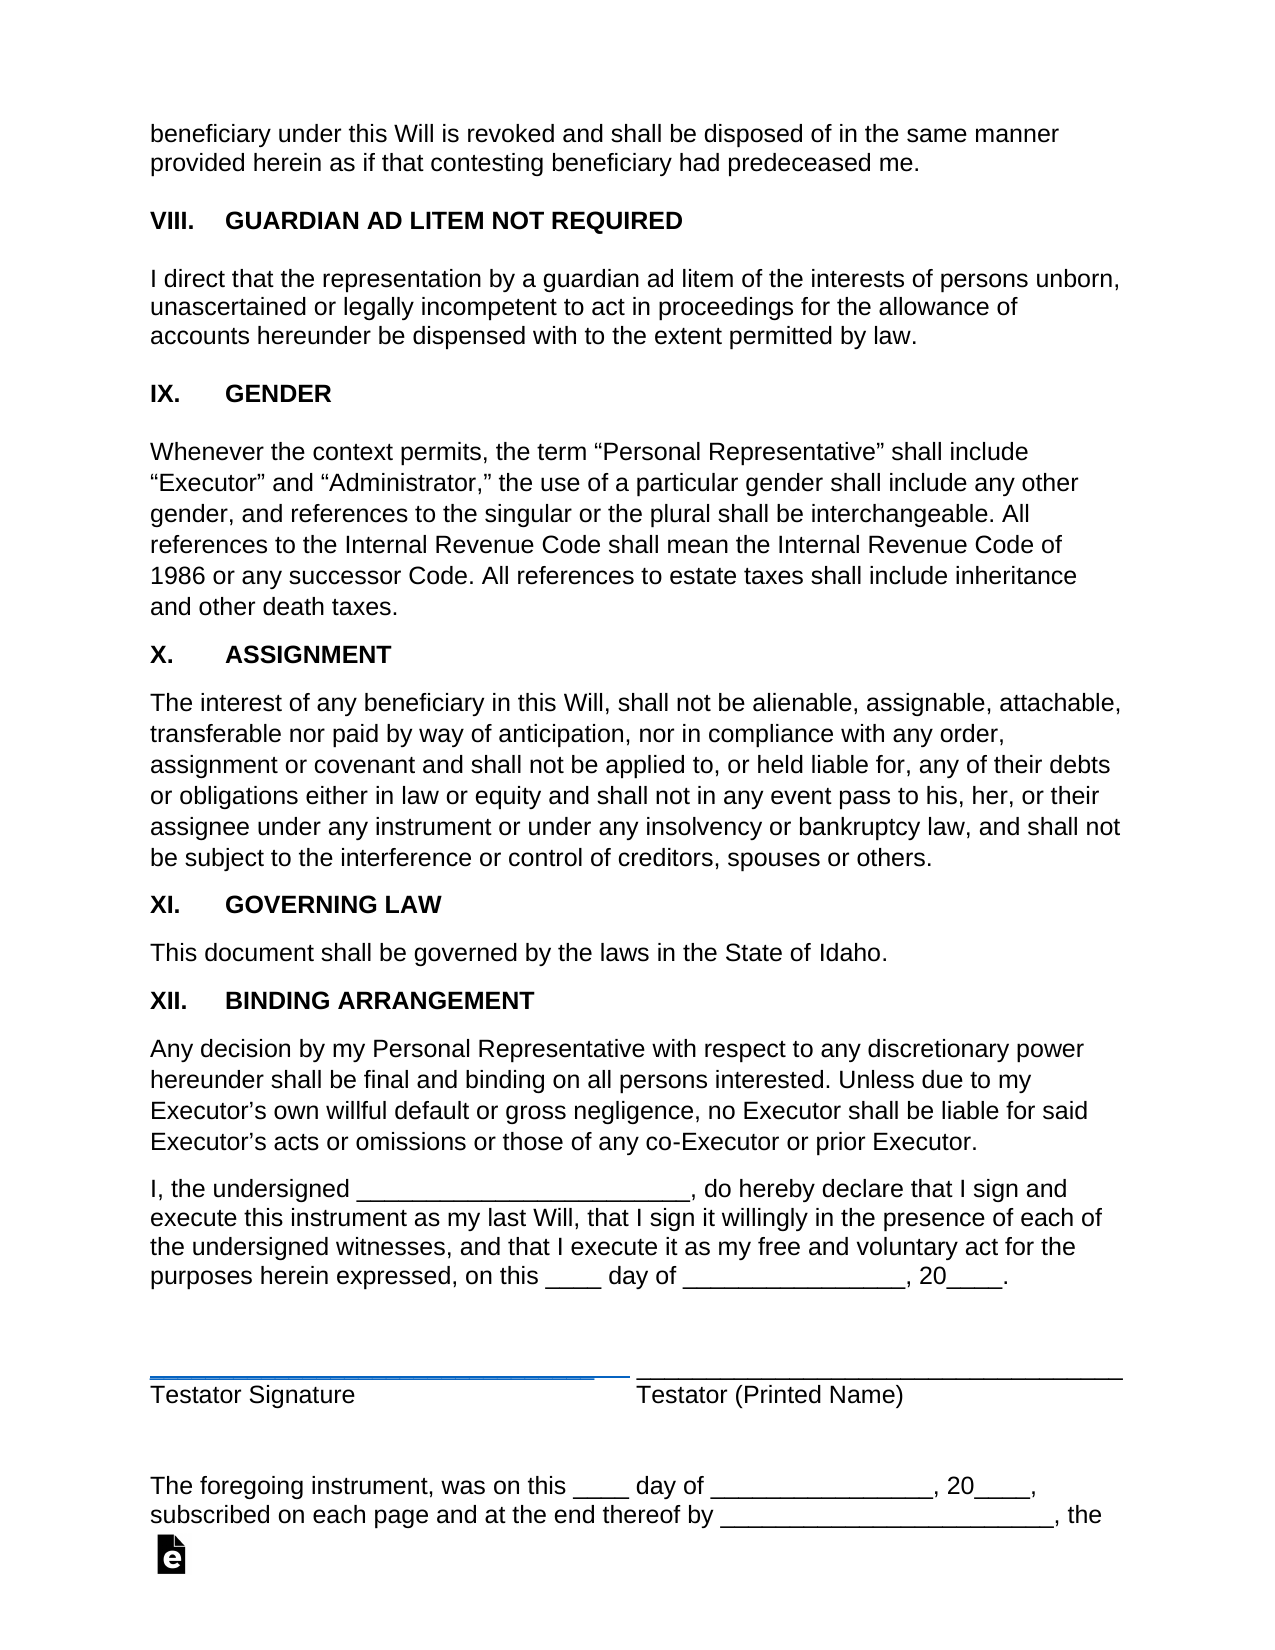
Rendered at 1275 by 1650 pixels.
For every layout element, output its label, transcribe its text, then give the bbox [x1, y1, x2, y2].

picture [150, 1533, 192, 1575]
text I, the undersigned ________________________, do hereby declare that I sign and execute this instrument as my last Will, that I sign it willingly in the presence of each of the undersigned witnesses, and that I execute it as my free and voluntary act for the purposes herein expressed, on this ____ day of ________________, 20____. [150, 1174, 1125, 1289]
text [150, 1471, 1125, 1529]
text Whenever the context permits, the term “Personal Representative” shall include “Executor” and “Administrator,” the use of a particular gender shall include any other gender, and references to the singular or the plural shall be interchangeable. All references to the Internal Revenue Code shall mean the Internal Revenue Code of 1986 or any successor Code. All references to estate taxes shall include inheritance and other death taxes. [150, 437, 1125, 621]
text I direct that the representation by a guardian ad litem of the interests of persons unborn, unascertained or legally incompetent to act in proceedings for the allowance of accounts hereunder be dispensed with to the extent permitted by law. [150, 264, 1125, 350]
text This document shall be governed by the laws in the State of Idaho. [150, 938, 1125, 967]
text The interest of any beneficiary in this Will, shall not be alienable, assignable, attachable, transferable nor paid by way of anticipation, nor in compliance with any order, assignment or covenant and shall not be applied to, or held liable for, any of their debts or obligations either in law or equity and shall not in any event pass to his, her, or their assignee under any instrument or under any insolvency or bankruptcy law, and shall not be subject to the interference or control of creditors, spouses or others. [150, 688, 1125, 872]
list BINDING ARRANGEMENT [150, 986, 1125, 1015]
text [150, 119, 1125, 177]
list GUARDIAN AD LITEM NOT REQUIRED [150, 206, 1125, 234]
list GOVERNING LAW [150, 891, 1125, 919]
text Any decision by my Personal Representative with respect to any discretionary power hereunder shall be final and binding on all persons interested. Unless due to my Executor’s own willful default or gross negligence, no Executor shall be liable for said Executor’s acts or omissions or those of any co-Executor or prior Executor. [150, 1034, 1125, 1156]
list ASSIGNMENT [150, 640, 1125, 669]
text ________________________________ ___________________________________ Testator Signature Testator (Printed Name) [150, 1352, 1125, 1409]
list GENDER [150, 379, 1125, 408]
